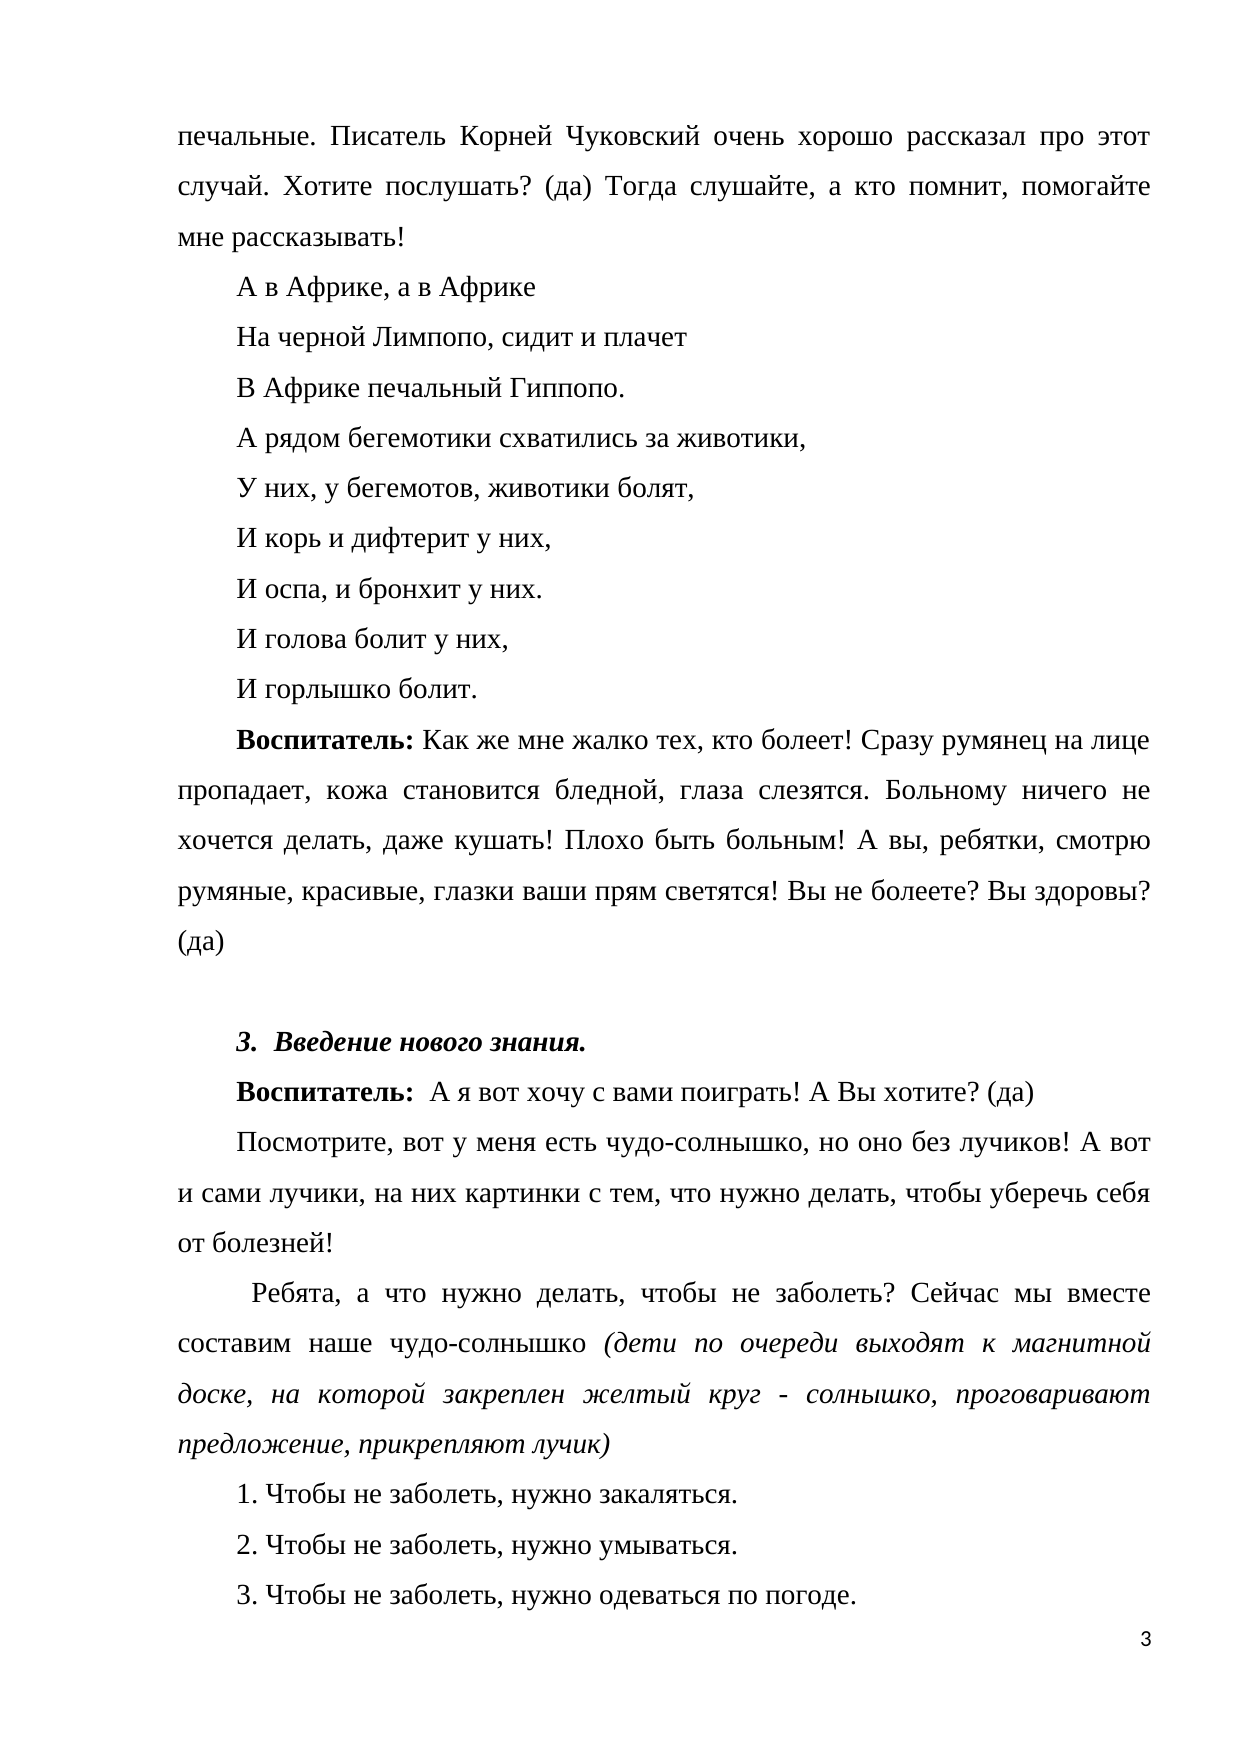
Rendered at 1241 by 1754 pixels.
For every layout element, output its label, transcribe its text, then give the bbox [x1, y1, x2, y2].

text 1. Чтобы не заболеть, нужно закаляться. [177, 1477, 1152, 1510]
text 2. Чтобы не заболеть, нужно умываться. [177, 1527, 1152, 1560]
text И голова болит у них, [177, 621, 1152, 655]
text 3. Чтобы не заболеть, нужно одеваться по погоде. [177, 1577, 1152, 1611]
text Воспитатель: А я вот хочу с вами поиграть! А Вы хотите? (да) [177, 1074, 1152, 1108]
text Ребята, а что нужно делать, чтобы не заболеть? Сейчас мы вместе составим наше чудо-солнышко (дети по очереди выходят к магнитной доске, на которой закреплен желтый круг - солнышко, проговаривают предложение, прикрепляют лучик) [177, 1275, 1152, 1460]
text У них, у бегемотов, животики болят, [177, 470, 1152, 504]
text Посмотрите, вот у меня есть чудо-солнышко, но оно без лучиков! А вот и сами лучики, на них картинки с тем, что нужно делать, чтобы уберечь себя от болезней! [177, 1124, 1152, 1258]
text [177, 118, 1152, 252]
text Воспитатель: Как же мне жалко тех, кто болеет! Сразу румянец на лице пропадает, кожа становится бледной, глаза слезятся. Больному ничего не хочется делать, даже кушать! Плохо быть больным! А вы, ребятки, смотрю румяные, красивые, глазки ваши прям светятся! Вы не болеете? Вы здоровы? (да) [177, 722, 1152, 957]
text И корь и дифтерит у них, [177, 521, 1152, 554]
text На черной Лимпопо, сидит и плачет [177, 319, 1152, 353]
text И горлышко болит. [177, 672, 1152, 705]
text А рядом бегемотики схватились за животики, [177, 420, 1152, 453]
text И оспа, и бронхит у них. [177, 571, 1152, 604]
text А в Африке, а в Африке [177, 269, 1152, 303]
text В Африке печальный Гиппопо. [177, 370, 1152, 403]
list Введение нового знания. [236, 1024, 1152, 1057]
